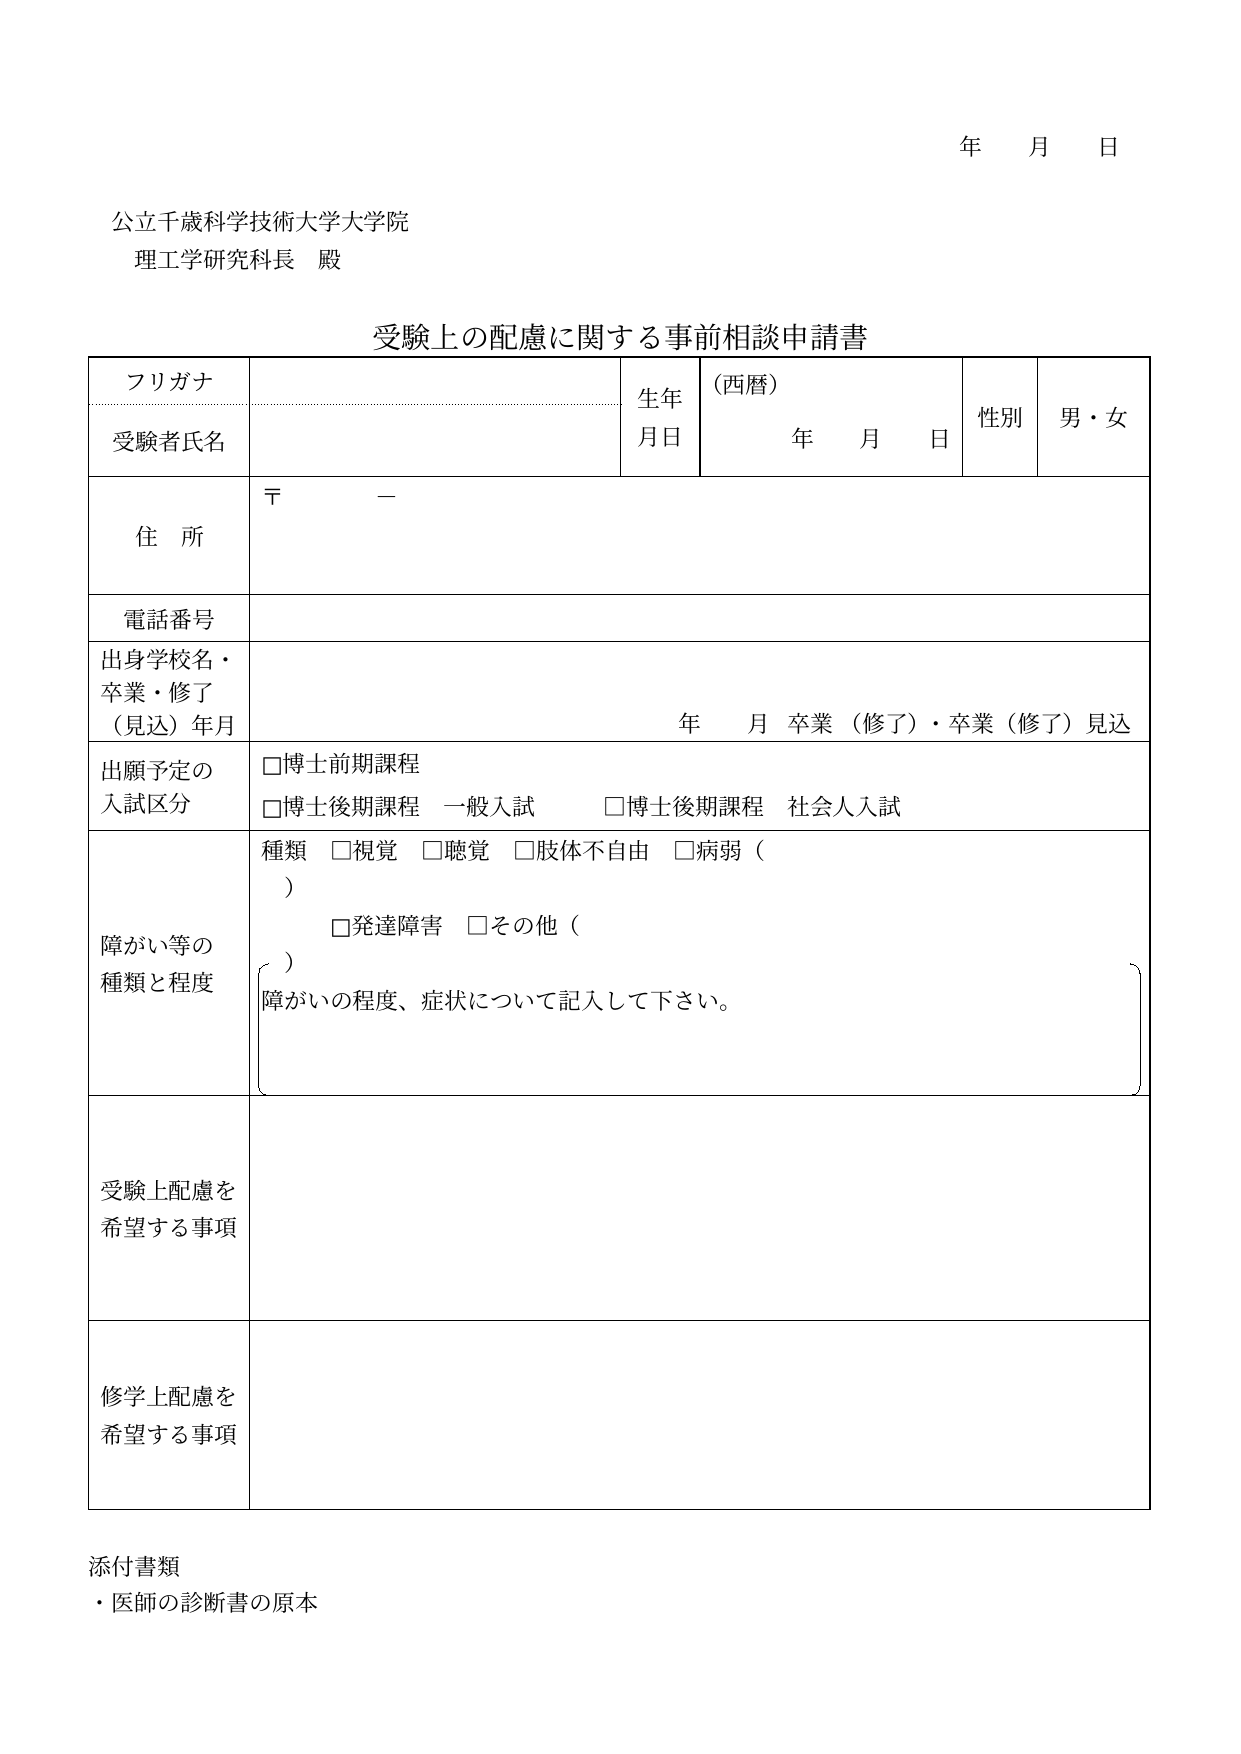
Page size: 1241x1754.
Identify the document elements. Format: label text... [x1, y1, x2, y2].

text 公立千歳科学技術大学大学院 [89, 202, 1152, 239]
table_cell [250, 404, 620, 476]
table_cell 出身学校名・ 卒業・修了（見込）年月 [89, 642, 249, 741]
text 年 月 日 [89, 127, 1152, 164]
text 添付書類 [89, 1547, 1152, 1585]
text 受験上の配慮に関する事前相談申請書 [89, 314, 1152, 356]
table_cell [250, 595, 1149, 641]
table_cell 修学上配慮を 希望する事項 [89, 1321, 249, 1509]
table_cell 電話番号 [89, 595, 249, 641]
table_cell 種類 □視覚 □聴覚 □肢体不自由 □病弱（ ） □発達障害 □その他（ ） 障がいの程度、症状について記入して下さい。 [250, 831, 1149, 1095]
table_cell 受験者氏名 [89, 404, 249, 476]
table_cell 障がい等の 種類と程度 [89, 831, 249, 1095]
table_cell [250, 1096, 1149, 1320]
table_cell [250, 1321, 1149, 1509]
text ・医師の診断書の原本 [89, 1585, 1152, 1618]
text 理工学研究科長 殿 [89, 239, 1152, 277]
table_header （西暦） 年 月 日 [701, 358, 962, 476]
table_cell 受験上配慮を 希望する事項 [89, 1096, 249, 1320]
table_cell 〒 － [250, 477, 1149, 594]
table_header 性別 [963, 358, 1037, 476]
table_cell 出願予定の 入試区分 [89, 742, 249, 829]
table_header 生年 月日 [621, 358, 699, 476]
table_cell 年 月 卒業 （修了）･ 卒業（修了）見込 [250, 642, 1149, 741]
table_cell □博士前期課程 □博士後期課程 一般入試 □博士後期課程 社会人入試 [250, 742, 1149, 829]
table_header 男・女 [1038, 358, 1149, 476]
table_header [250, 358, 620, 404]
table_header フリガナ [89, 358, 249, 404]
table_cell 住 所 [89, 477, 249, 594]
